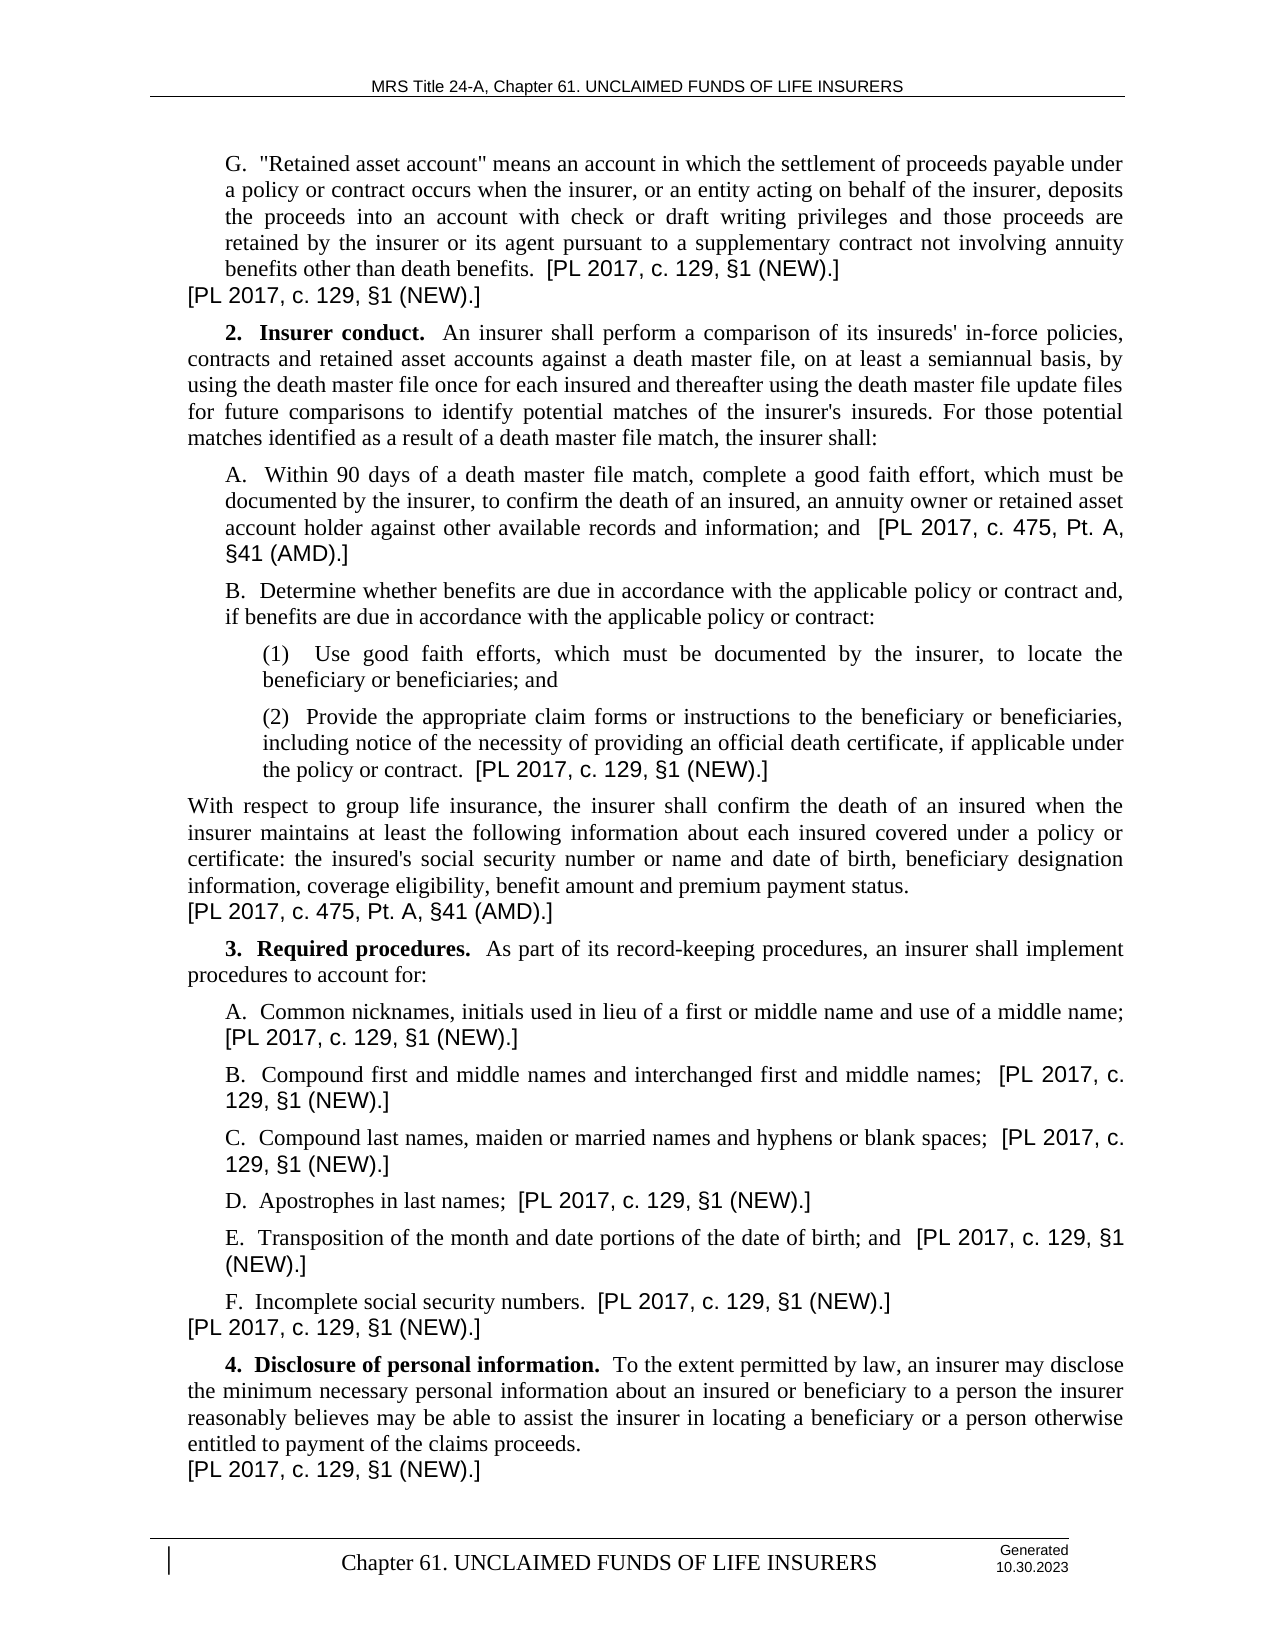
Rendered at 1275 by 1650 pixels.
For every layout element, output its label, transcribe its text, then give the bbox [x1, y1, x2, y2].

text E. Transposition of the month and date portions of the date of birth; and [PL 2017, c. 129, §1 (NEW).] [225, 1224, 1125, 1277]
text 3. Required procedures. As part of its record-keeping procedures, an insurer shall implement procedures to account for: [187, 935, 1125, 987]
text G. "Retained asset account" means an account in which the settlement of proceeds payable under a policy or contract occurs when the insurer, or an entity acting on behalf of the insurer, deposits the proceeds into an account with check or draft writing privileges and those proceeds are retained by the insurer or its agent pursuant to a supplementary contract not involving annuity benefits other than death benefits. [PL 2017, c. 129, §1 (NEW).] [225, 150, 1125, 282]
text (1) Use good faith efforts, which must be documented by the insurer, to locate the beneficiary or beneficiaries; and [262, 640, 1125, 693]
text F. Incomplete social security numbers. [PL 2017, c. 129, §1 (NEW).] [225, 1288, 1125, 1314]
text A. Common nicknames, initials used in lieu of a first or middle name and use of a middle name; [PL 2017, c. 129, §1 (NEW).] [225, 998, 1125, 1051]
text With respect to group life insurance, the insurer shall confirm the death of an insured when the insurer maintains at least the following information about each insured covered under a policy or certificate: the insured's social security number or name and date of birth, beneficiary designation information, coverage eligibility, benefit amount and premium payment status. [187, 793, 1125, 898]
text D. Apostrophes in last names; [PL 2017, c. 129, §1 (NEW).] [225, 1187, 1125, 1214]
text [PL 2017, c. 129, §1 (NEW).] [187, 1456, 1125, 1483]
text [PL 2017, c. 475, Pt. A, §41 (AMD).] [187, 898, 1125, 924]
text A. Within 90 days of a death master file match, complete a good faith effort, which must be documented by the insurer, to confirm the death of an insured, an annuity owner or retained asset account holder against other available records and information; and [PL 2017, c. 475, Pt. A, §41 (AMD).] [225, 461, 1125, 566]
text [PL 2017, c. 129, §1 (NEW).] [187, 1314, 1125, 1340]
text C. Compound last names, maiden or married names and hyphens or blank spaces; [PL 2017, c. 129, §1 (NEW).] [225, 1124, 1125, 1177]
text [PL 2017, c. 129, §1 (NEW).] [187, 282, 1125, 308]
text (2) Provide the appropriate claim forms or instructions to the beneficiary or beneficiaries, including notice of the necessity of providing an official death certificate, if applicable under the policy or contract. [PL 2017, c. 129, §1 (NEW).] [262, 703, 1125, 782]
text 4. Disclosure of personal information. To the extent permitted by law, an insurer may disclose the minimum necessary personal information about an insured or beneficiary to a person the insurer reasonably believes may be able to assist the insurer in locating a beneficiary or a person otherwise entitled to payment of the claims proceeds. [187, 1351, 1125, 1456]
text B. Compound first and middle names and interchanged first and middle names; [PL 2017, c. 129, §1 (NEW).] [225, 1061, 1125, 1114]
text B. Determine whether benefits are due in accordance with the applicable policy or contract and, if benefits are due in accordance with the applicable policy or contract: [225, 577, 1125, 629]
text 2. Insurer conduct. An insurer shall perform a comparison of its insureds' in-force policies, contracts and retained asset accounts against a death master file, on at least a semiannual basis, by using the death master file once for each insured and thereafter using the death master file update files for future comparisons to identify potential matches of the insurer's insureds. For those potential matches identified as a result of a death master file match, the insurer shall: [187, 319, 1125, 450]
